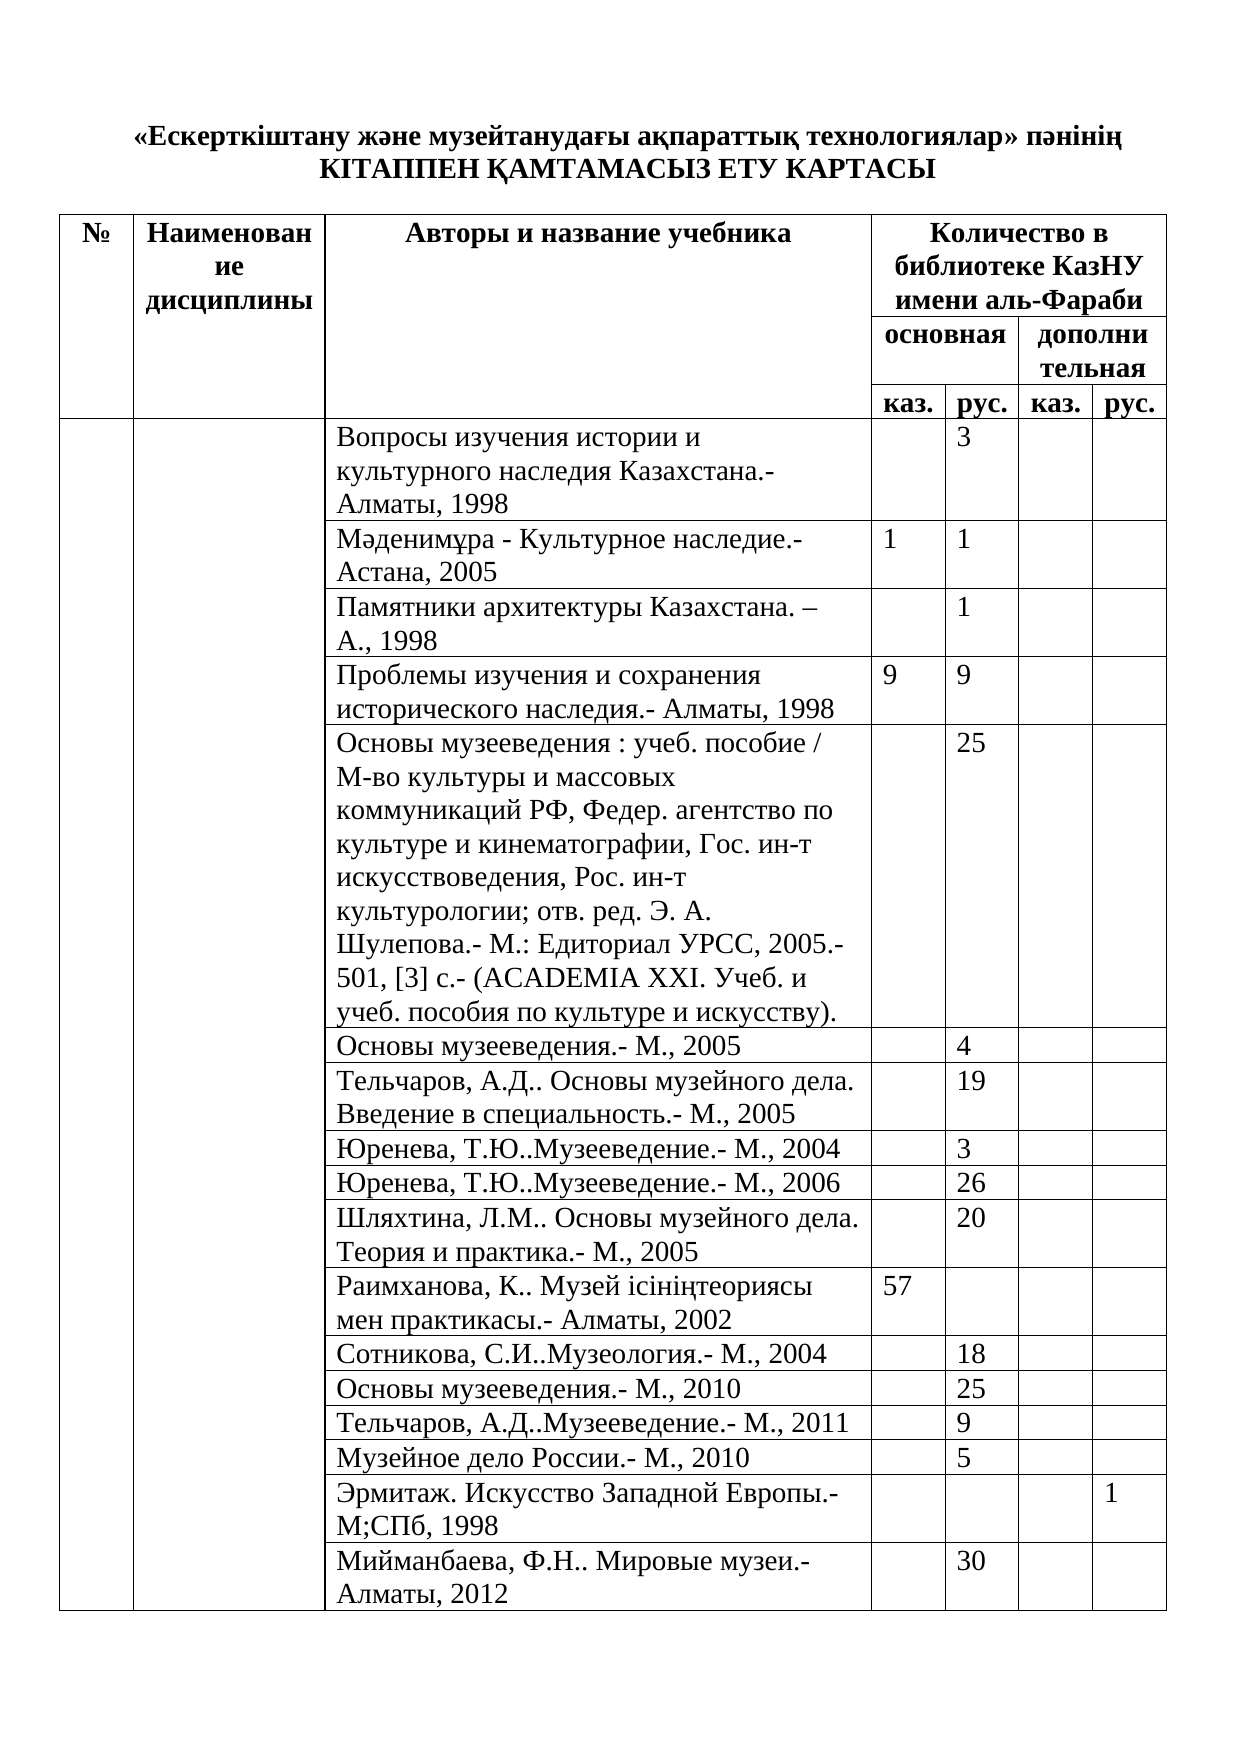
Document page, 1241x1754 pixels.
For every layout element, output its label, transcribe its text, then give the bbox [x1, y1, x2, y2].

table_cell Тельчаров, А.Д.. Основы музейного дела. Введение в специальность.- М., 2005 [326, 1063, 871, 1130]
table_cell [872, 1063, 945, 1130]
table_cell [1019, 1268, 1092, 1335]
table_cell [1019, 725, 1092, 1027]
table_cell 9 [946, 657, 1018, 724]
table_cell [872, 1131, 945, 1164]
table_cell Основы музееведения.- М., 2010 [326, 1371, 871, 1404]
table_cell [1093, 1543, 1166, 1610]
table_cell [1093, 1440, 1166, 1474]
table_cell Проблемы изучения и сохранения исторического наследия.- Алматы, 1998 [326, 657, 871, 724]
table_cell [1093, 657, 1166, 724]
table_cell [1093, 1166, 1166, 1199]
table_cell [1093, 1268, 1166, 1335]
table_cell [1019, 1543, 1092, 1610]
table_cell 5 [946, 1440, 1018, 1474]
table_cell 4 [946, 1028, 1018, 1062]
table_cell [946, 1475, 1018, 1542]
table_cell [1019, 1028, 1092, 1062]
table_cell Мийманбаева, Ф.Н.. Мировые музеи.- Алматы, 2012 [326, 1543, 871, 1610]
table_cell 3 [946, 419, 1018, 520]
table_cell [1019, 1406, 1092, 1439]
table_cell [1093, 1063, 1166, 1130]
table_cell [1093, 1028, 1166, 1062]
table_cell Шляхтина, Л.М.. Основы музейного дела. Теория и практика.- М., 2005 [326, 1200, 871, 1267]
table_cell [872, 1336, 945, 1370]
table_header Наименование дисциплины [134, 215, 324, 418]
table_cell дополни тельная [1019, 317, 1166, 384]
table_cell 19 [946, 1063, 1018, 1130]
table_cell [1019, 1371, 1092, 1404]
table_cell [872, 1166, 945, 1199]
table_cell [872, 1028, 945, 1062]
table_header Количество в библиотеке КазНУ имени аль-Фараби [872, 215, 1166, 316]
table_cell 30 [946, 1543, 1018, 1610]
table_cell 9 [872, 657, 945, 724]
table_cell [1019, 1063, 1092, 1130]
table_cell [1019, 1166, 1092, 1199]
table_cell [1019, 1131, 1092, 1164]
table_cell [60, 419, 133, 1610]
table_cell Основы музееведения.- М., 2005 [326, 1028, 871, 1062]
table_cell 18 [946, 1336, 1018, 1370]
table_cell Сотникова, С.И..Музеология.- М., 2004 [326, 1336, 871, 1370]
table_cell 1 [946, 521, 1018, 588]
table_cell Памятники архитектуры Казахстана. – А., 1998 [326, 589, 871, 656]
table_cell Эрмитаж. Искусство Западной Европы.-М;СПб, 1998 [326, 1475, 871, 1542]
table_cell 1 [872, 521, 945, 588]
table_cell Тельчаров, А.Д..Музееведение.- М., 2011 [326, 1406, 871, 1439]
table_cell [1093, 419, 1166, 520]
table_cell рус. [1093, 385, 1166, 418]
table_cell [1019, 1440, 1092, 1474]
table_cell [872, 1440, 945, 1474]
table_cell [872, 1406, 945, 1439]
table_header № [60, 215, 133, 418]
table_cell [1093, 1200, 1166, 1267]
table_cell [1093, 521, 1166, 588]
table_cell [134, 419, 324, 1610]
table_cell 3 [946, 1131, 1018, 1164]
table_cell 1 [1093, 1475, 1166, 1542]
table_cell [1019, 521, 1092, 588]
table_cell [872, 1475, 945, 1542]
table_cell 20 [946, 1200, 1018, 1267]
table_cell 26 [946, 1166, 1018, 1199]
table_cell 9 [946, 1406, 1018, 1439]
table_cell Вопросы изучения истории и культурного наследия Казахстана.- Алматы, 1998 [326, 419, 871, 520]
table_cell 57 [872, 1268, 945, 1335]
table_cell 25 [946, 1371, 1018, 1404]
table_cell [872, 1371, 945, 1404]
table_cell [946, 1268, 1018, 1335]
table_cell Основы музееведения : учеб. пособие / М-во культуры и массовых коммуникаций РФ, Федер. агентство по культуре и кинематографии, Гос. ин-т искусствоведения, Рос. ин-т культурологии; отв. ред. Э. А. Шулепова.- М.: Едиториал УРСС, 2005.- 501, [3] с.- (ACADEMIA ХХІ. Учеб. и учеб. пособия по культуре и искусству). [326, 725, 871, 1027]
table_cell [872, 725, 945, 1027]
table_cell основная [872, 317, 1018, 384]
table_header Авторы и название учебника [326, 215, 871, 418]
table_cell [1093, 1131, 1166, 1164]
table_cell 25 [946, 725, 1018, 1027]
table_cell [1093, 1371, 1166, 1404]
table_cell [872, 1543, 945, 1610]
table_cell Раимханова, К.. Музей ісініңтеориясы мен практикасы.- Алматы, 2002 [326, 1268, 871, 1335]
table_cell [872, 419, 945, 520]
table_cell [1093, 589, 1166, 656]
table_cell [1019, 1200, 1092, 1267]
table_cell Мәденимұра - Культурное наследие.- Астана, 2005 [326, 521, 871, 588]
table_cell [1093, 725, 1166, 1027]
table_cell Юренева, Т.Ю..Музееведение.- М., 2006 [326, 1166, 871, 1199]
table_cell рус. [946, 385, 1018, 418]
table_cell [1019, 419, 1092, 520]
table_cell Юренева, Т.Ю..Музееведение.- М., 2004 [326, 1131, 871, 1164]
table_cell [1019, 1475, 1092, 1542]
table_cell [1019, 589, 1092, 656]
table_cell каз. [872, 385, 945, 418]
table_cell [872, 1200, 945, 1267]
table_cell [1019, 657, 1092, 724]
table_cell [1019, 1336, 1092, 1370]
table_cell Музейное дело России.- М., 2010 [326, 1440, 871, 1474]
table_cell [1093, 1406, 1166, 1439]
table_cell каз. [1019, 385, 1092, 418]
text «Ескерткіштану және музейтанудағы ақпараттық технологиялар» пәнінің КІТАППЕН ҚАМТАМАСЫЗ ЕТУ КАРТАСЫ [89, 118, 1167, 185]
table_cell [872, 589, 945, 656]
table_cell [1093, 1336, 1166, 1370]
table_cell 1 [946, 589, 1018, 656]
